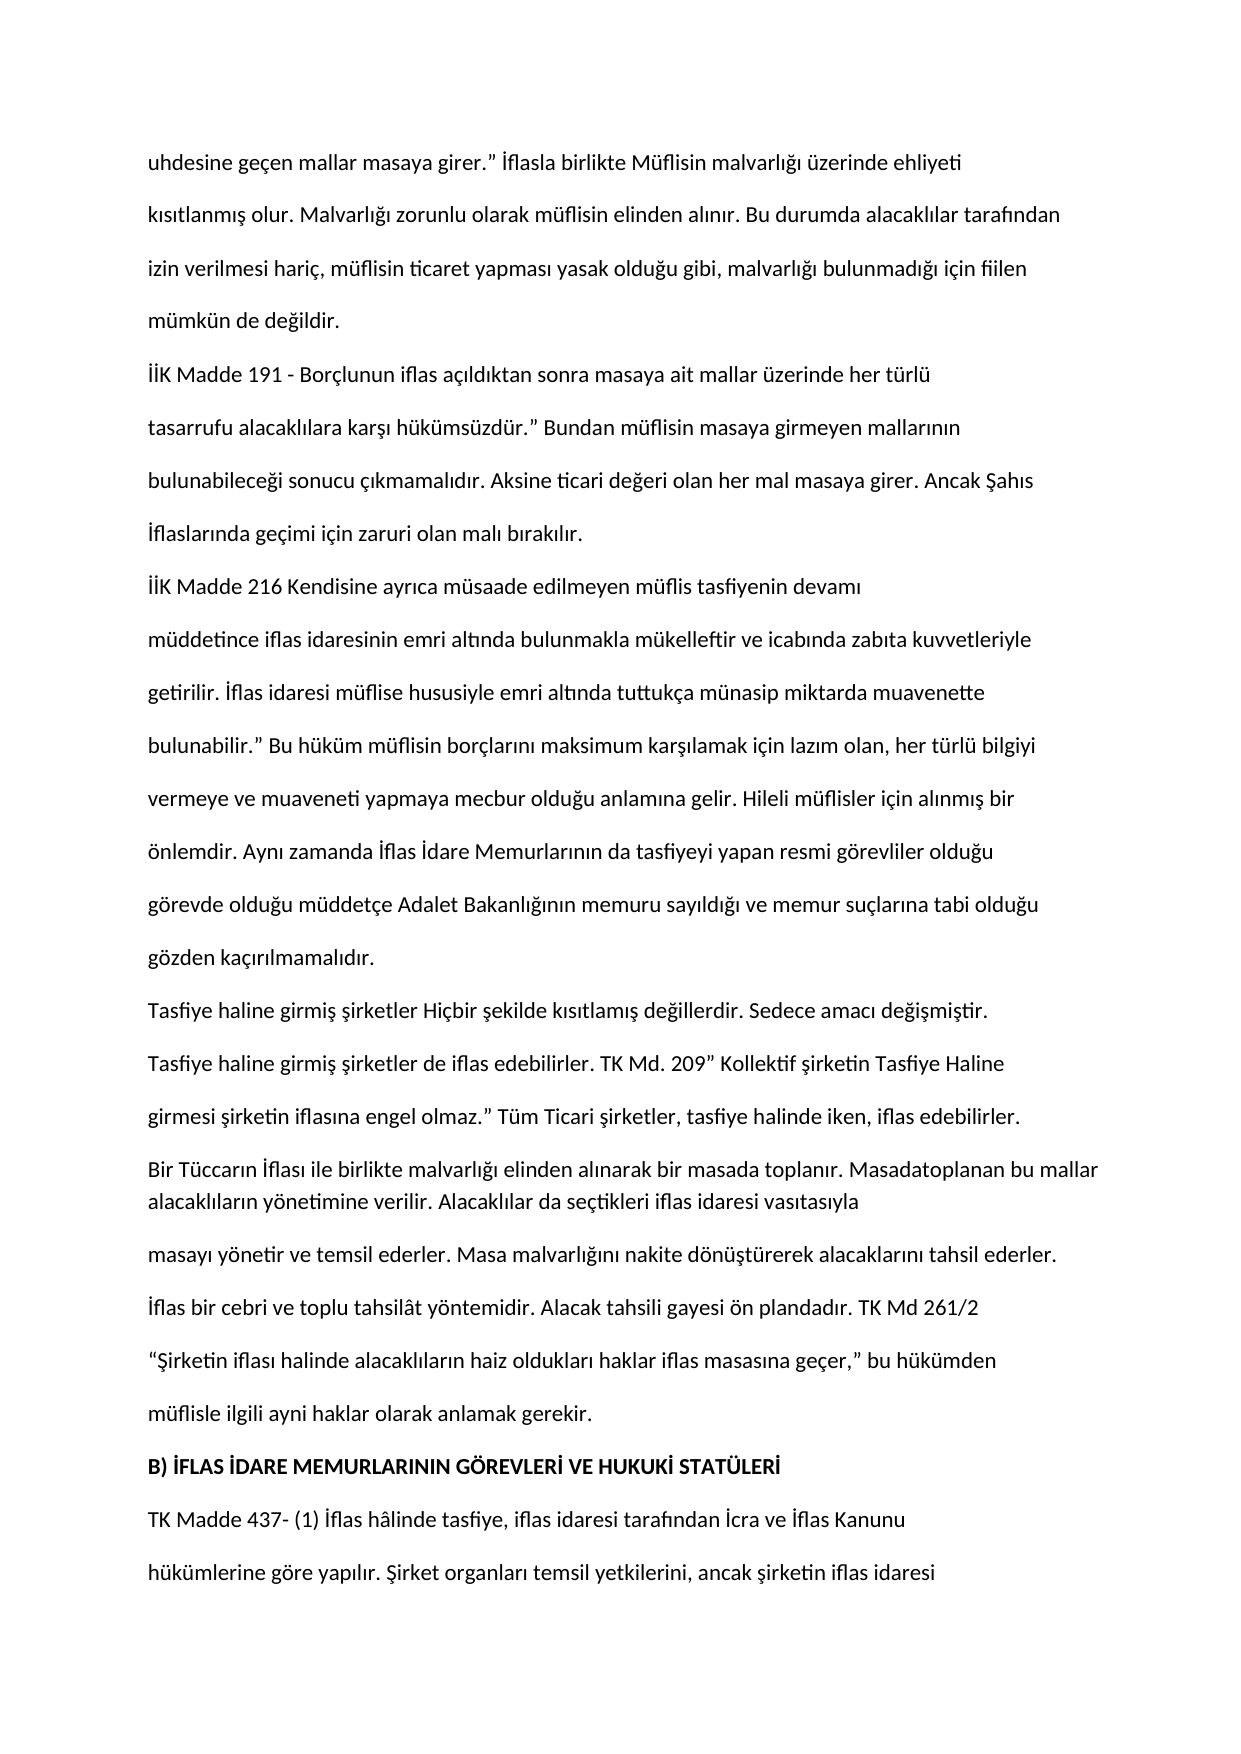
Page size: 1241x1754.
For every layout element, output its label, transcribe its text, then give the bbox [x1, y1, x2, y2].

text İİK Madde 191 - Borçlunun iflas açıldıktan sonra masaya ait mallar üzerinde her türlü [148, 360, 1122, 388]
text tasarrufu alacaklılara karşı hükümsüzdür.” Bundan müflisin masaya girmeyen mallarının [148, 413, 1122, 441]
text girmesi şirketin iflasına engel olmaz.” Tüm Ticari şirketler, tasfiye halinde iken, iflas edebilirler. [148, 1102, 1122, 1130]
text Tasfiye haline girmiş şirketler Hiçbir şekilde kısıtlamış değillerdir. Sedece amacı değişmiştir. [148, 996, 1122, 1024]
text bulunabilir.” Bu hüküm müflisin borçlarını maksimum karşılamak için lazım olan, her türlü bilgiyi [148, 731, 1122, 759]
text görevde olduğu müddetçe Adalet Bakanlığının memuru sayıldığı ve memur suçlarına tabi olduğu [148, 890, 1122, 918]
text Tasfiye haline girmiş şirketler de iflas edebilirler. TK Md. 209” Kollektif şirketin Tasfiye Haline [148, 1049, 1122, 1077]
text müddetince iflas idaresinin emri altında bulunmakla mükelleftir ve icabında zabıta kuvvetleriyle [148, 625, 1122, 653]
text getirilir. İflas idaresi müflise hususiyle emri altında tuttukça münasip miktarda muavenette [148, 678, 1122, 706]
text gözden kaçırılmamalıdır. [148, 943, 1122, 971]
text müflisle ilgili ayni haklar olarak anlamak gerekir. [148, 1399, 1122, 1427]
text B) İFLAS İDARE MEMURLARININ GÖREVLERİ VE HUKUKİ STATÜLERİ [148, 1452, 1122, 1480]
text “Şirketin iflası halinde alacaklıların haiz oldukları haklar iflas masasına geçer,” bu hükümden [148, 1346, 1122, 1374]
text masayı yönetir ve temsil ederler. Masa malvarlığını nakite dönüştürerek alacaklarını tahsil ederler. [148, 1240, 1122, 1268]
text bulunabileceği sonucu çıkmamalıdır. Aksine ticari değeri olan her mal masaya girer. Ancak Şahıs [148, 466, 1122, 494]
text İflas bir cebri ve toplu tahsilât yöntemidir. Alacak tahsili gayesi ön plandadır. TK Md 261/2 [148, 1293, 1122, 1321]
text vermeye ve muaveneti yapmaya mecbur olduğu anlamına gelir. Hileli müflisler için alınmış bir [148, 784, 1122, 812]
text önlemdir. Aynı zamanda İflas İdare Memurlarının da tasfiyeyi yapan resmi görevliler olduğu [148, 837, 1122, 865]
text hükümlerine göre yapılır. Şirket organları temsil yetkilerini, ancak şirketin iflas idaresi [148, 1558, 1122, 1586]
text uhdesine geçen mallar masaya girer.” İflasla birlikte Müflisin malvarlığı üzerinde ehliyeti [148, 148, 1122, 176]
text İflaslarında geçimi için zaruri olan malı bırakılır. [148, 519, 1122, 547]
text kısıtlanmış olur. Malvarlığı zorunlu olarak müflisin elinden alınır. Bu durumda alacaklılar tarafından [148, 201, 1122, 229]
text izin verilmesi hariç, müflisin ticaret yapması yasak olduğu gibi, malvarlığı bulunmadığı için fiilen [148, 254, 1122, 282]
text Bir Tüccarın İflası ile birlikte malvarlığı elinden alınarak bir masada toplanır. Masadatoplanan bu mallar alacaklıların yönetimine verilir. Alacaklılar da seçtikleri iflas idaresi vasıtasıyla [148, 1155, 1122, 1215]
text mümkün de değildir. [148, 307, 1122, 335]
text İİK Madde 216 Kendisine ayrıca müsaade edilmeyen müflis tasfiyenin devamı [148, 572, 1122, 600]
text TK Madde 437- (1) İflas hâlinde tasfiye, iflas idaresi tarafından İcra ve İflas Kanunu [148, 1505, 1122, 1533]
